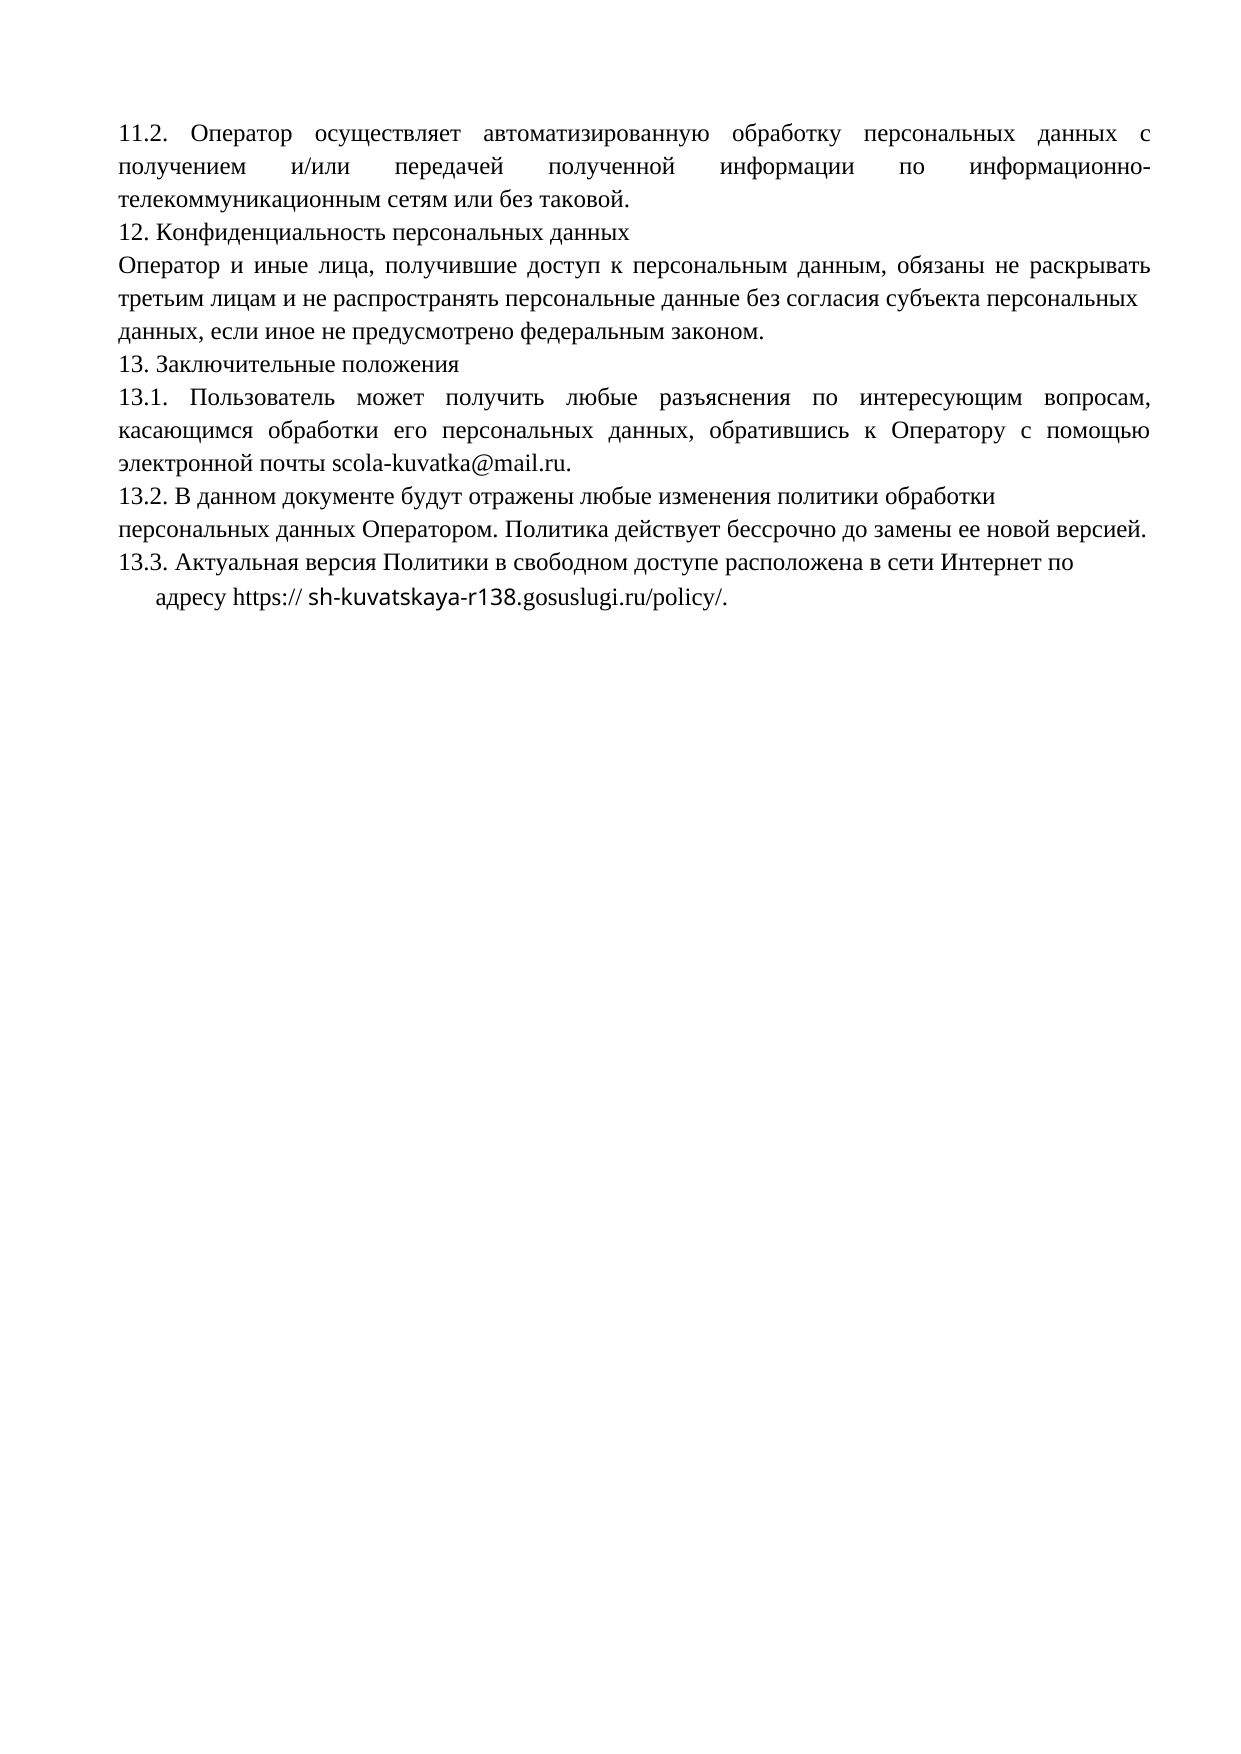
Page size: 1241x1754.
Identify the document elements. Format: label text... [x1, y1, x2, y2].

text данных, если иное не предусмотрено федеральным законом. [118, 316, 1152, 345]
text адресу https:// sh-kuvatskaya-r138.gosuslugi.ru/policy/. [523, 580, 1152, 612]
text 12. Конфиденциальность персональных данных [118, 217, 1152, 246]
text 13.3. Актуальная версия Политики в свободном доступе расположена в сети Интернет по [118, 547, 1152, 576]
text Оператор и иные лица, получившие доступ к персональным данным, обязаны не раскрывать третьим лицам и не распространять персональные данные без согласия субъекта персональных [118, 250, 1152, 312]
text 13.2. В данном документе будут отражены любые изменения политики обработки [118, 481, 1152, 510]
text персональных данных Оператором. Политика действует бессрочно до замены ее новой версией. [118, 514, 1152, 543]
text 13. Заключительные положения [118, 349, 1152, 378]
text адресу https:// sh-kuvatskaya-r138.gosuslugi.ru/policy/. [155, 580, 302, 612]
text 13.1. Пользователь может получить любые разъяснения по интересующим вопросам, касающимся обработки его персональных данных, обратившись к Оператору с помощью электронной почты scola-kuvatka@mail.ru. [118, 382, 1152, 477]
text 11.2. Оператор осуществляет автоматизированную обработку персональных данных с получением и/или передачей полученной информации по информационно-телекоммуникационным сетям или без таковой. [118, 118, 1152, 213]
